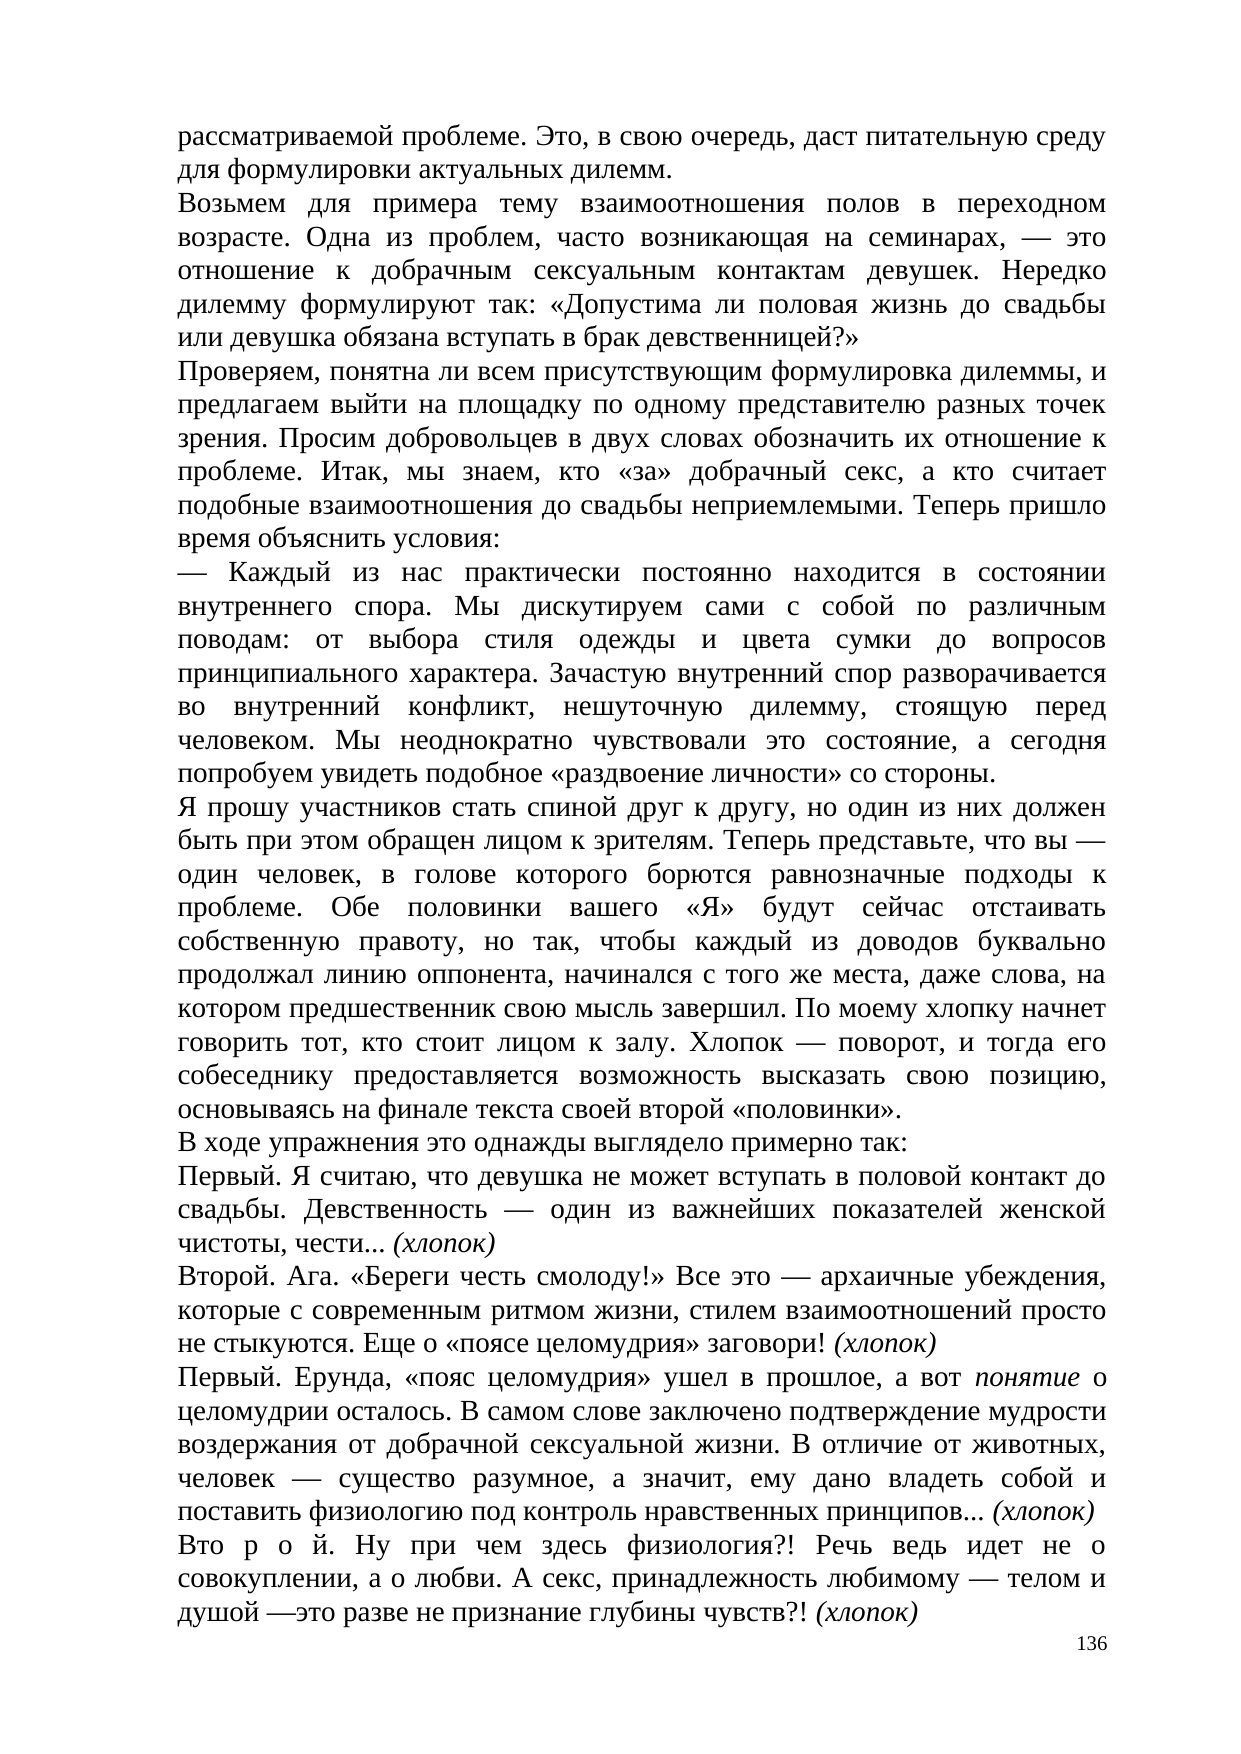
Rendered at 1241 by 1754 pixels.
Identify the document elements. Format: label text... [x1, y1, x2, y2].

text Проверяем, понятна ли всем присутствующим формулировка дилеммы, и предлагаем выйти на площадку по одному представителю разных точек зрения. Просим добровольцев в двух словах обозначить их отношение к проблеме. Итак, мы знаем, кто «за» добрачный секс, а кто считает подобные взаимоотношения до свадьбы неприемлемыми. Теперь пришло время объяснить условия: [177, 353, 1107, 554]
text Я прошу участников стать спиной друг к другу, но один из них должен быть при этом обращен лицом к зрителям. Теперь представьте, что вы — один человек, в голове которого борются равнозначные подходы к проблеме. Обе половинки вашего «Я» будут сейчас отстаивать собственную правоту, но так, чтобы каждый из доводов буквально продолжал линию оппонента, начинался с того же места, даже слова, на котором предшественник свою мысль завершил. По моему хлопку начнет говорить тот, кто стоит лицом к залу. Хлопок — поворот, и тогда его собеседнику предоставляется возможность высказать свою позицию, основываясь на финале текста своей второй «половинки». [177, 789, 1107, 1124]
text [177, 118, 1107, 185]
text Второй. Ага. «Береги честь смолоду!» Все это — архаичные убеждения, которые с современным ритмом жизни, стилем взаимоотношений просто не стыкуются. Еще о «поясе целомудрия» заговори! (хлопок) [177, 1258, 1107, 1359]
text Первый. Я считаю, что девушка не может вступать в половой контакт до свадьбы. Девственность — один из важнейших показателей женской чистоты, чести... (хлопок) [177, 1158, 1107, 1258]
text — Каждый из нас практически постоянно находится в состоянии внутреннего спора. Мы дискутируем сами с собой по различным поводам: от выбора стиля одежды и цвета сумки до вопросов принципиального характера. Зачастую внутренний спор разворачивается во внутренний конфликт, нешуточную дилемму, стоящую перед человеком. Мы неоднократно чувствовали это состояние, а сегодня попробуем увидеть подобное «раздвоение личности» со стороны. [177, 554, 1107, 789]
text Возьмем для примера тему взаимоотношения полов в переходном возрасте. Одна из проблем, часто возникающая на семинарах, — это отношение к добрачным сексуальным контактам девушек. Нередко дилемму формулируют так: «Допустима ли половая жизнь до свадьбы или девушка обязана вступать в брак девственницей?» [177, 185, 1107, 353]
text Первый. Ерунда, «пояс целомудрия» ушел в прошлое, а вот понятие о целомудрии осталось. В самом слове заключено подтверждение мудрости воздержания от добрачной сексуальной жизни. В отличие от животных, человек — существо разумное, а значит, ему дано владеть собой и поставить физиологию под контроль нравственных принципов... (хлопок) [177, 1359, 1107, 1527]
text В ходе упражнения это однажды выглядело примерно так: [177, 1124, 1107, 1158]
text Вто р о й. Ну при чем здесь физиология?! Речь ведь идет не о совокуплении, а о любви. А секс, принадлежность любимому — телом и душой —это разве не признание глубины чувств?! (хлопок) [177, 1527, 1107, 1627]
